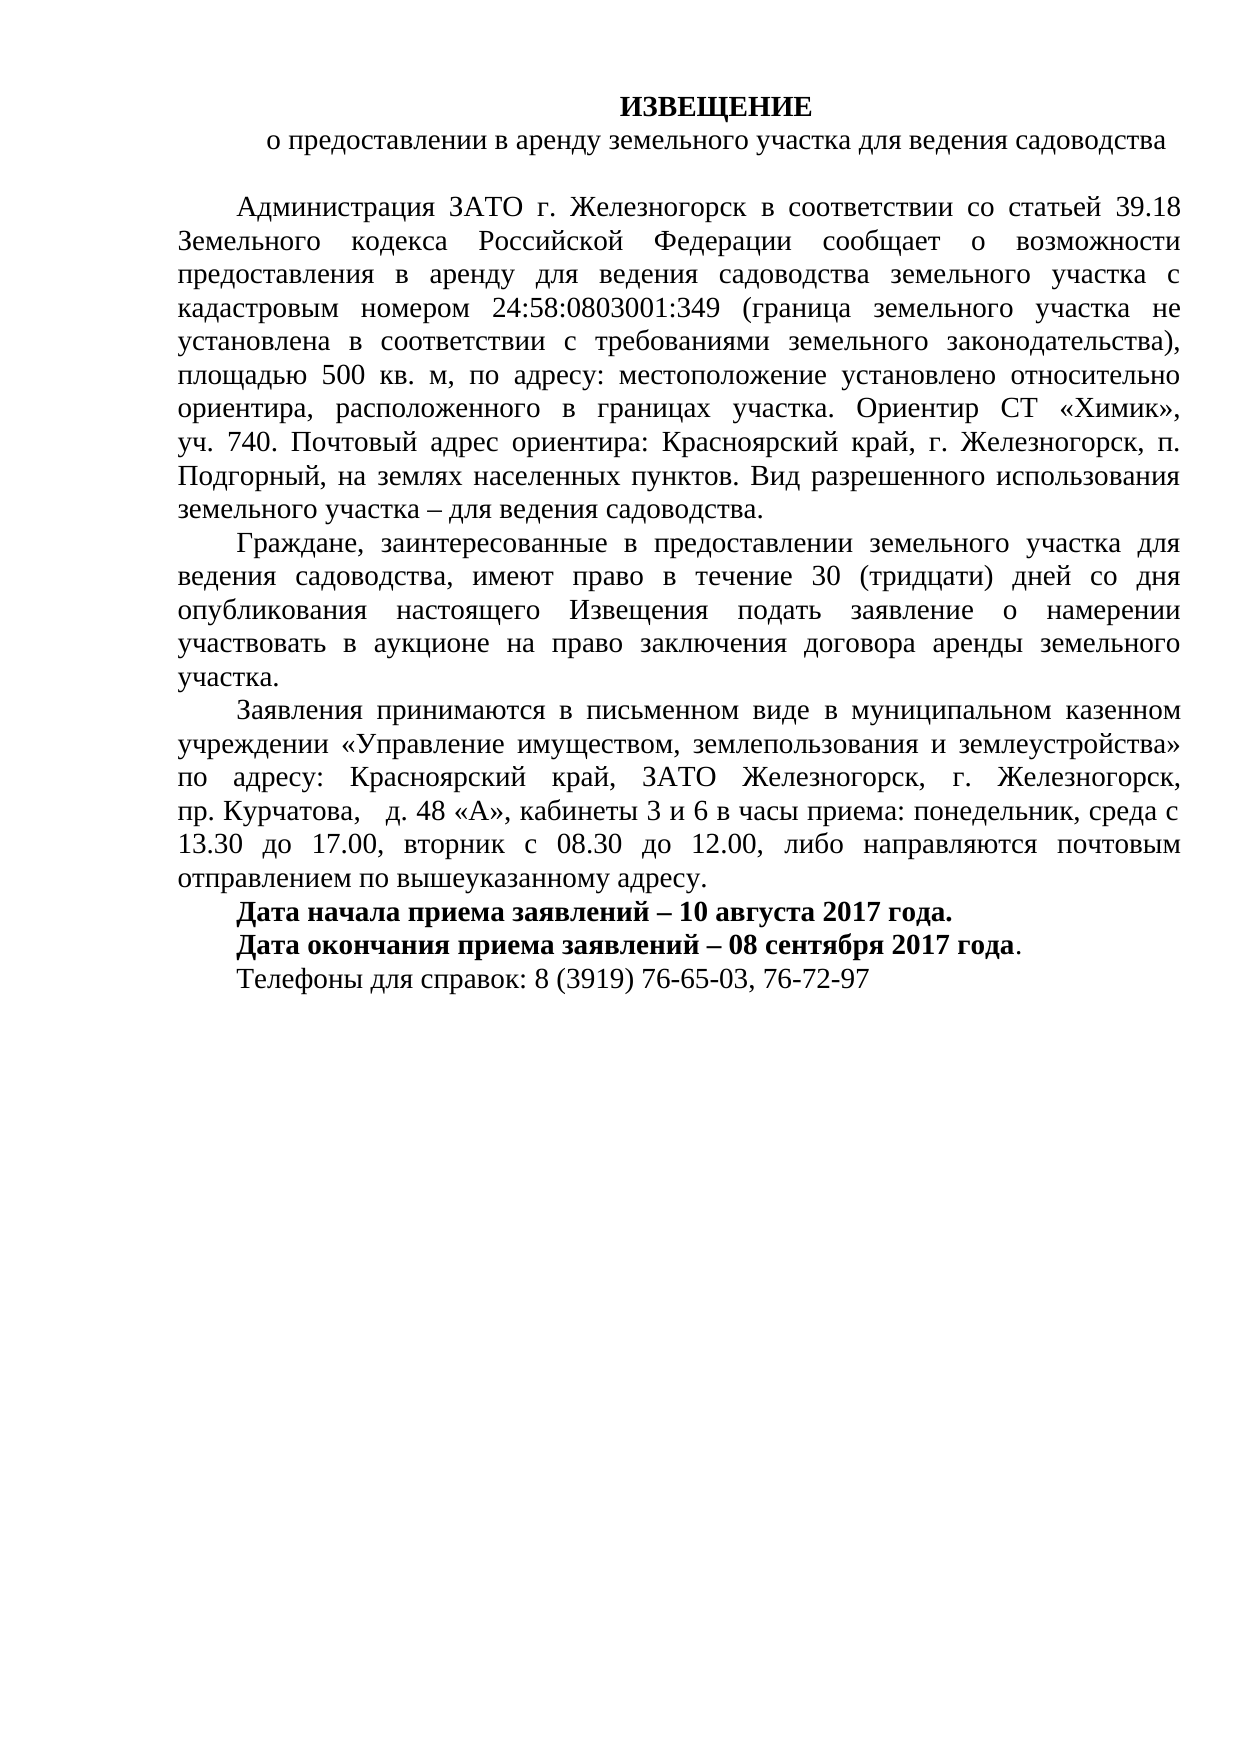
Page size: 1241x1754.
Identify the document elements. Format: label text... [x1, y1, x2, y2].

text Дата начала приема заявлений – 10 августа 2017 года. [177, 894, 1181, 927]
text Дата окончания приема заявлений – 08 сентября 2017 года. [177, 927, 1181, 961]
text о предоставлении в аренду земельного участка для ведения садоводства [177, 122, 1181, 156]
text Телефоны для справок: 8 (3919) 76-65-03, 76-72-97 [177, 961, 1181, 994]
text Граждане, заинтересованные в предоставлении земельного участка для ведения садоводства, имеют право в течение 30 (тридцати) дней со дня опубликования настоящего Извещения подать заявление о намерении участвовать в аукционе на право заключения договора аренды земельного участка. [177, 525, 1181, 692]
text Администрация ЗАТО г. Железногорск в соответствии со статьей 39.18 Земельного кодекса Российской Федерации сообщает о возможности предоставления в аренду для ведения садоводства земельного участка с кадастровым номером 24:58:0803001:349 (граница земельного участка не установлена в соответствии с требованиями земельного законодательства), площадью 500 кв. м, по адресу: местоположение установлено относительно ориентира, расположенного в границах участка. Ориентир СТ «Химик», уч. 740. Почтовый адрес ориентира: Красноярский край, г. Железногорск, п. Подгорный, на землях населенных пунктов. Вид разрешенного использования земельного участка – для ведения садоводства. [177, 189, 1181, 525]
text ИЗВЕЩЕНИЕ [177, 89, 1181, 122]
text Заявления принимаются в письменном виде в муниципальном казенном учреждении «Управление имуществом, землепользования и землеустройства» по адресу: Красноярский край, ЗАТО Железногорск, г. Железногорск, пр. Курчатова, д. 48 «А», кабинеты 3 и 6 в часы приема: понедельник, среда с 13.30 до 17.00, вторник с 08.30 до 12.00, либо направляются почтовым отправлением по вышеуказанному адресу. [177, 692, 1181, 894]
